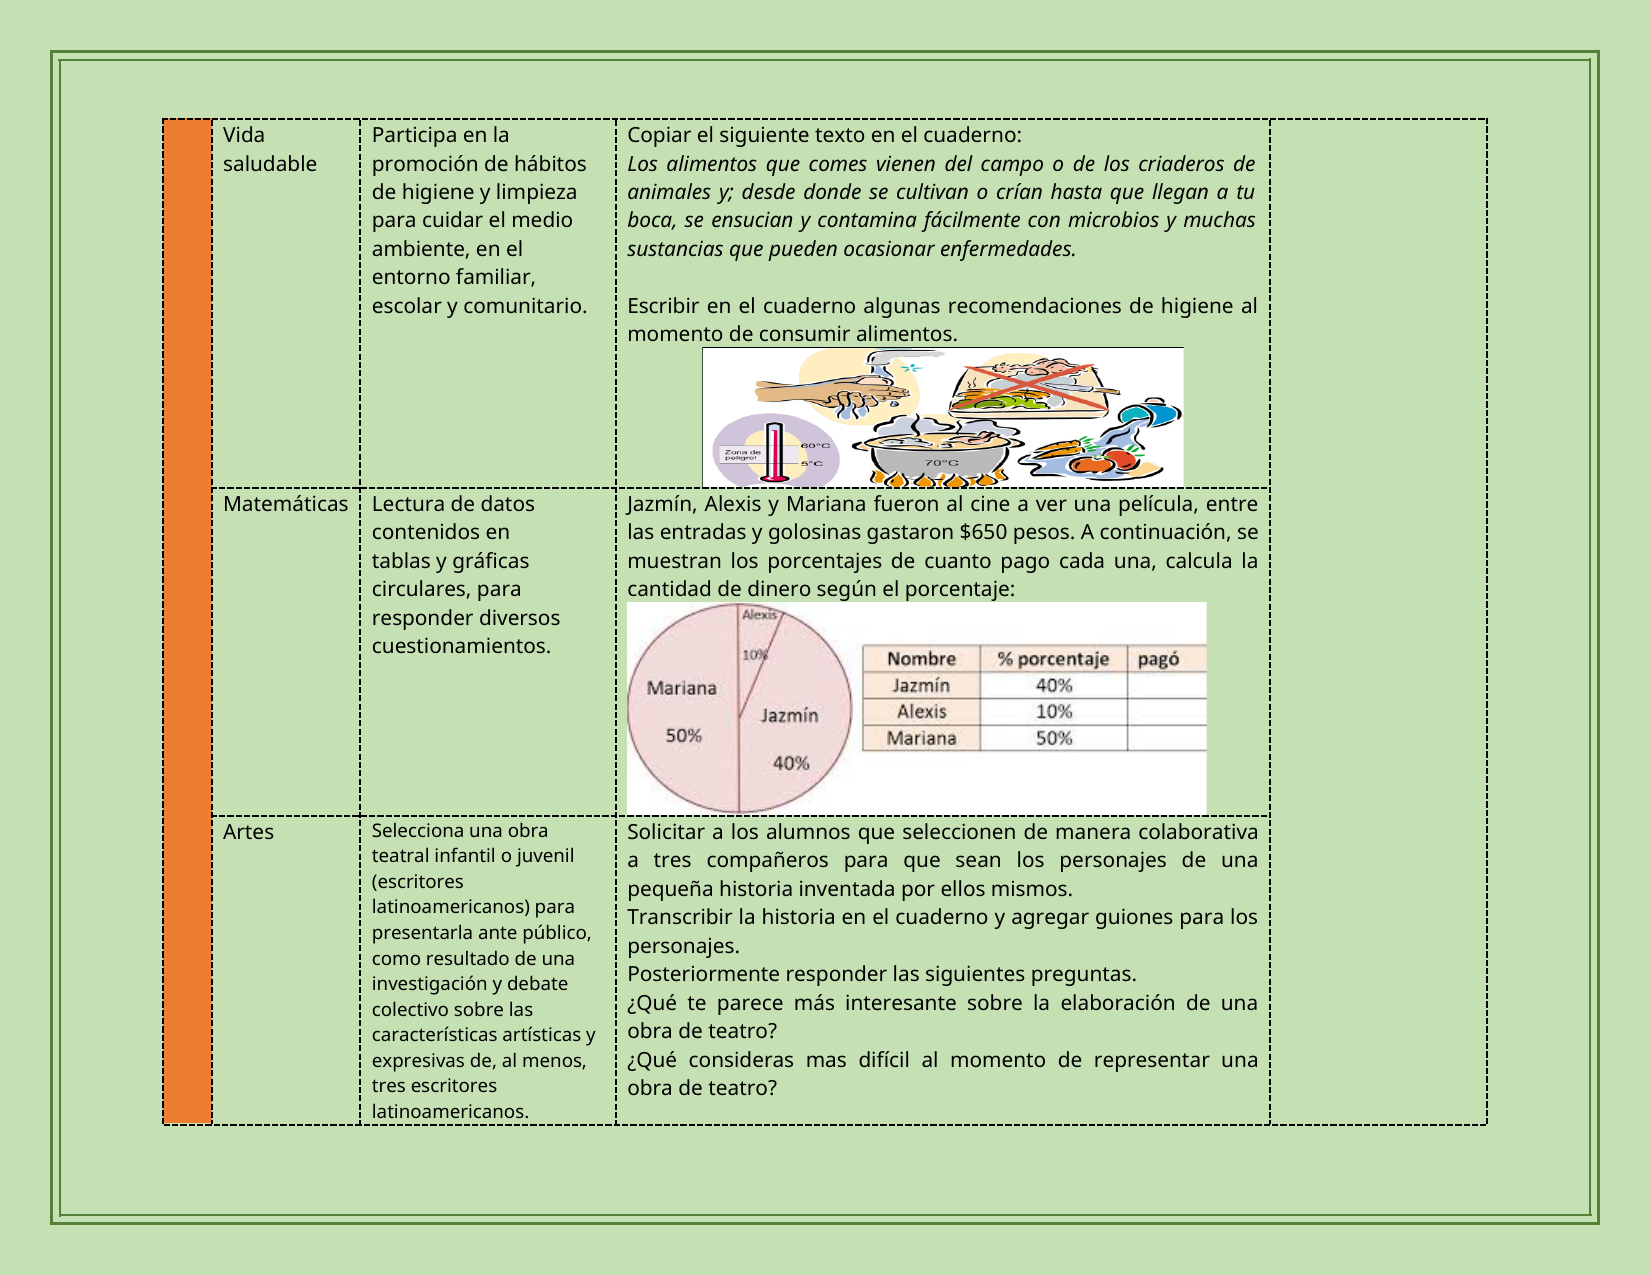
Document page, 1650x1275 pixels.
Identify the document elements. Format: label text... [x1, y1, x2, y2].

table_cell Artes [212, 815, 360, 1123]
table_cell [1270, 118, 1487, 1123]
table_cell Selecciona una obra teatral infantil o juvenil (escritores latinoamericanos) para presentarla ante público, como resultado de una investigación y debate colectivo sobre las características artísticas y expresivas de, al menos, tres escritores latinoamericanos. [360, 815, 616, 1123]
table_cell VIERNES [163, 118, 212, 1123]
table_cell Copiar el siguiente texto en el cuaderno: Los alimentos que comes vienen del campo o de los criaderos de animales y; desde donde se cultivan o crían hasta que llegan a tu boca, se ensucian y contamina fácilmente con microbios y muchas sustancias que pueden ocasionar enfermedades. Escribir en el cuaderno algunas recomendaciones de higiene al momento de consumir alimentos. [616, 118, 1270, 487]
table_cell Participa en la promoción de hábitos de higiene y limpieza para cuidar el medio ambiente, en el entorno familiar, escolar y comunitario. [360, 118, 616, 487]
table_cell Jazmín, Alexis y Mariana fueron al cine a ver una película, entre las entradas y golosinas gastaron $650 pesos. A continuación, se muestran los porcentajes de cuanto pago cada una, calcula la cantidad de dinero según el porcentaje: [616, 487, 1270, 815]
picture [702, 347, 1184, 487]
table_cell Lectura de datos contenidos en tablas y gráficas circulares, para responder diversos cuestionamientos. [360, 487, 616, 815]
table_cell Solicitar a los alumnos que seleccionen de manera colaborativa a tres compañeros para que sean los personajes de una pequeña historia inventada por ellos mismos. Transcribir la historia en el cuaderno y agregar guiones para los personajes. Posteriormente responder las siguientes preguntas. ¿Qué te parece más interesante sobre la elaboración de una obra de teatro? ¿Qué consideras mas difícil al momento de representar una obra de teatro? [616, 815, 1270, 1123]
table_cell Matemáticas [212, 487, 360, 815]
picture [627, 602, 1207, 815]
table_cell Vida saludable [212, 118, 360, 487]
